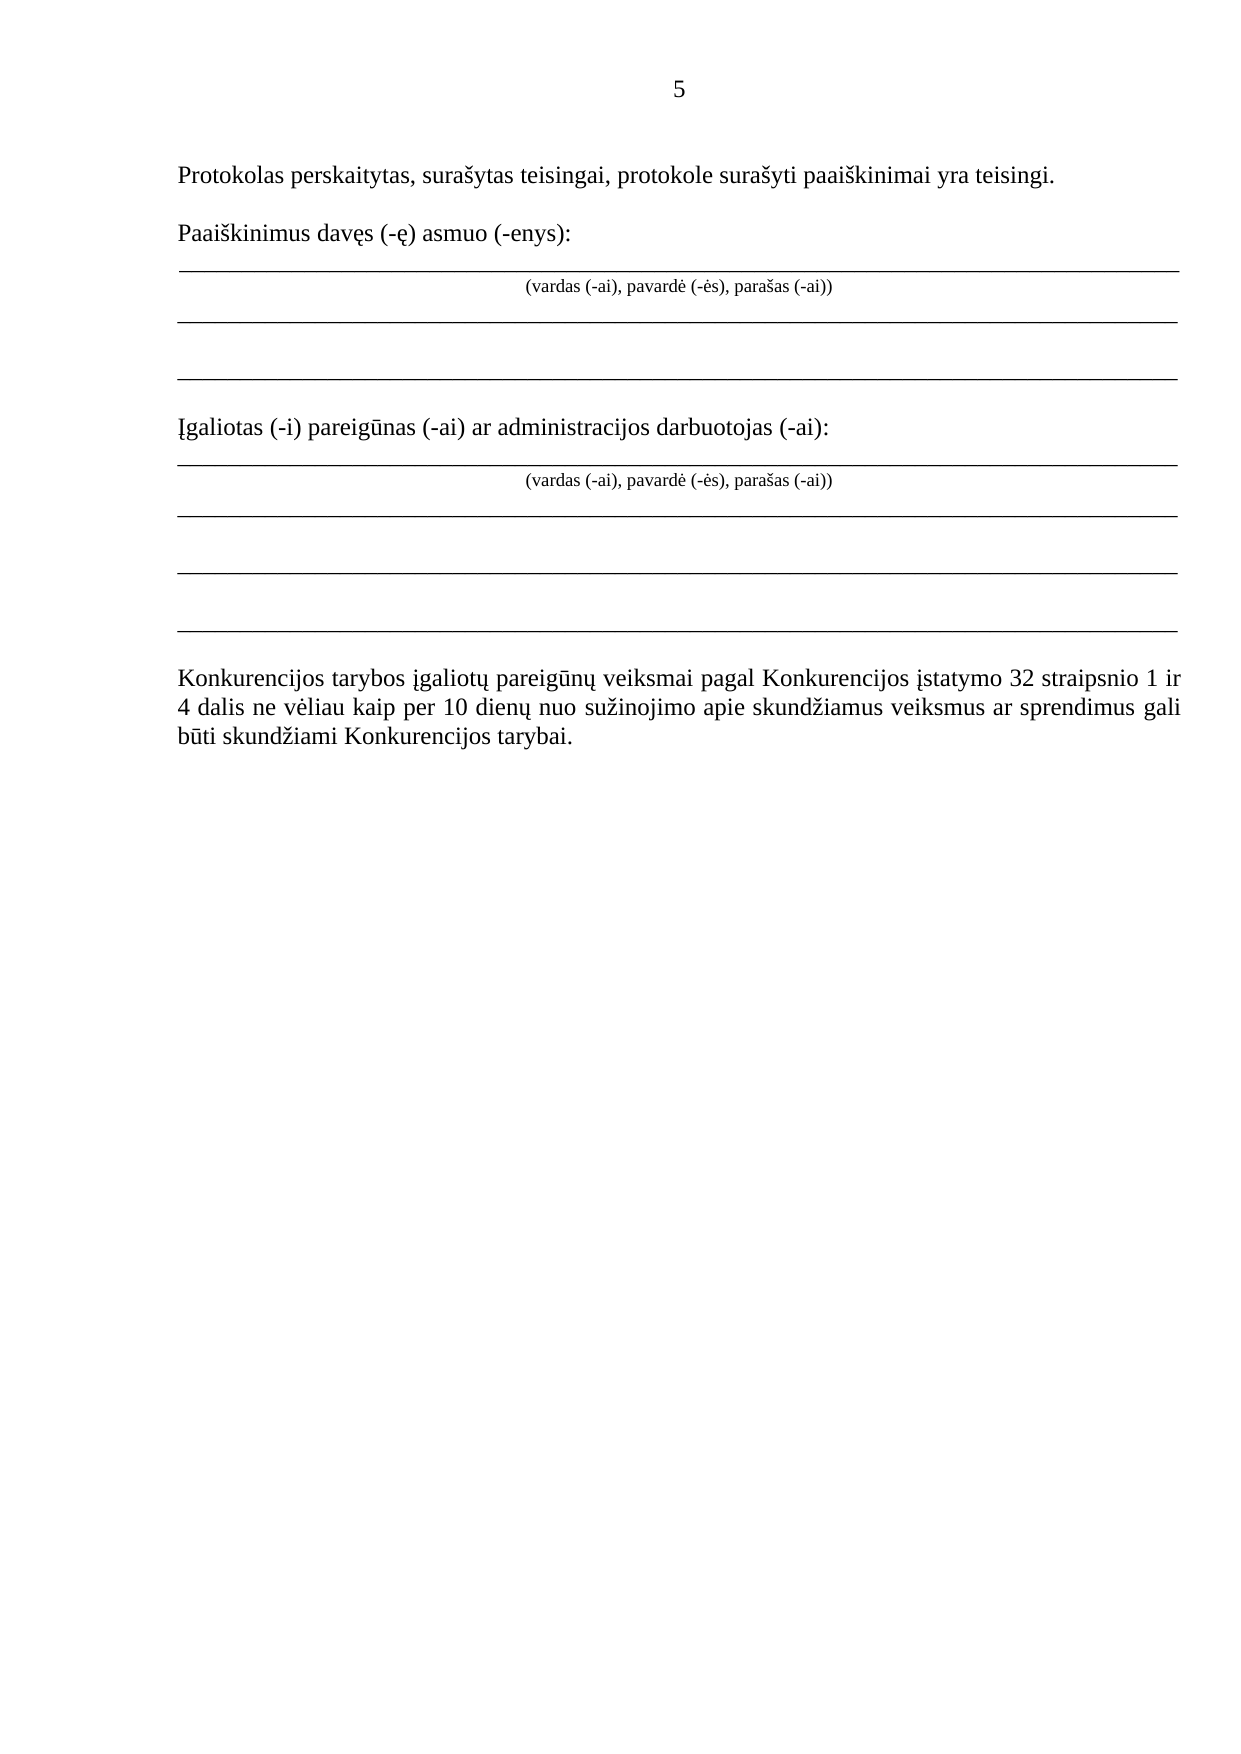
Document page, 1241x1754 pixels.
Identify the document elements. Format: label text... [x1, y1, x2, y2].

text ________________________________________________________________________________ [177, 606, 1181, 634]
text ________________________________________________________________________________ [177, 548, 1181, 577]
text Konkurencijos tarybos įgaliotų pareigūnų veiksmai pagal Konkurencijos įstatymo 32 straipsnio 1 ir 4 dalis ne vėliau kaip per 10 dienų nuo sužinojimo apie skundžiamus veiksmus ar sprendimus gali būti skundžiami Konkurencijos tarybai. [177, 663, 1181, 749]
text ________________________________________________________________________________ [177, 297, 1181, 325]
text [177, 246, 1181, 275]
text Įgaliotas (-i) pareigūnas (-ai) ar administracijos darbuotojas (-ai): [177, 412, 1181, 440]
text (vardas (-ai), pavardė (-ės), parašas (-ai)) [177, 469, 1181, 491]
text Protokolas perskaitytas, surašytas teisingai, protokole surašyti paaiškinimai yra teisingi. [177, 160, 1181, 189]
text ________________________________________________________________________________ [177, 491, 1181, 519]
text Paaiškinimus davęs (-ę) asmuo (-enys): [177, 218, 1181, 246]
text ________________________________________________________________________________ [177, 354, 1181, 383]
text ________________________________________________________________________________ [177, 440, 1181, 469]
text (vardas (-ai), pavardė (-ės), parašas (-ai)) [177, 275, 1181, 297]
